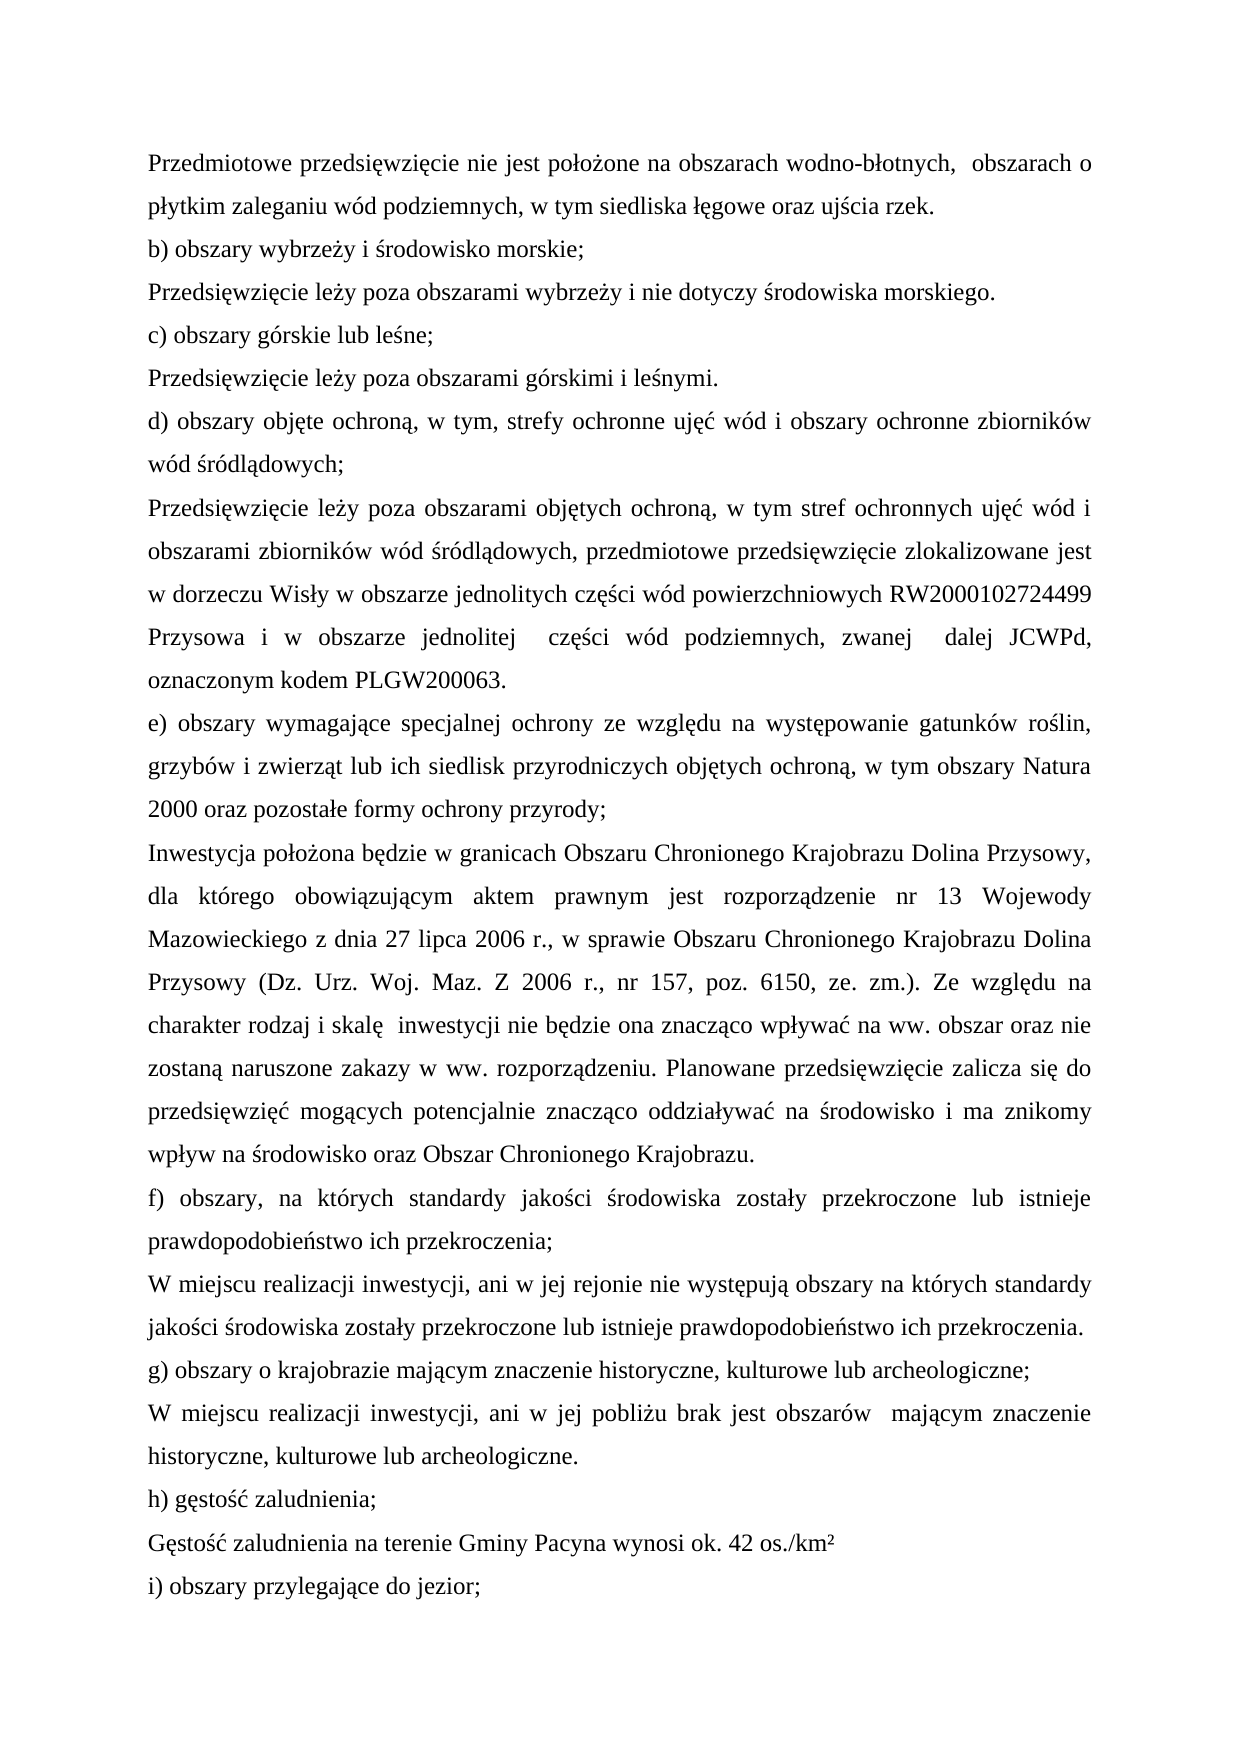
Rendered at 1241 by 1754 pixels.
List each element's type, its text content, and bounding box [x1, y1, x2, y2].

text Przedsięwzięcie leży poza obszarami wybrzeży i nie dotyczy środowiska morskiego. [148, 277, 1093, 306]
text b) obszary wybrzeży i środowisko morskie; [148, 234, 1093, 263]
text W miejscu realizacji inwestycji, ani w jej pobliżu brak jest obszarów mającym znaczenie historyczne, kulturowe lub archeologiczne. [148, 1398, 1093, 1470]
text e) obszary wymagające specjalnej ochrony ze względu na występowanie gatunków roślin, grzybów i zwierząt lub ich siedlisk przyrodniczych objętych ochroną, w tym obszary Natura 2000 oraz pozostałe formy ochrony przyrody; [148, 708, 1093, 823]
text g) obszary o krajobrazie mającym znaczenie historyczne, kulturowe lub archeologiczne; [148, 1355, 1093, 1384]
text W miejscu realizacji inwestycji, ani w jej rejonie nie występują obszary na których standardy jakości środowiska zostały przekroczone lub istnieje prawdopodobieństwo ich przekroczenia. [148, 1269, 1093, 1341]
text Przedmiotowe przedsięwzięcie nie jest położone na obszarach wodno-błotnych, obszarach o płytkim zaleganiu wód podziemnych, w tym siedliska łęgowe oraz ujścia rzek. [148, 148, 1093, 219]
text c) obszary górskie lub leśne; [148, 320, 1093, 349]
text Gęstość zaludnienia na terenie Gminy Pacyna wynosi ok. 42 os./km² [148, 1528, 1093, 1556]
text Przedsięwzięcie leży poza obszarami górskimi i leśnymi. [148, 363, 1093, 392]
text f) obszary, na których standardy jakości środowiska zostały przekroczone lub istnieje prawdopodobieństwo ich przekroczenia; [148, 1183, 1093, 1254]
text Przedsięwzięcie leży poza obszarami objętych ochroną, w tym stref ochronnych ujęć wód i obszarami zbiorników wód śródlądowych, przedmiotowe przedsięwzięcie zlokalizowane jest w dorzeczu Wisły w obszarze jednolitych części wód powierzchniowych RW2000102724499 Przysowa i w obszarze jednolitej części wód podziemnych, zwanej dalej JCWPd, oznaczonym kodem PLGW200063. [148, 493, 1093, 694]
text h) gęstość zaludnienia; [148, 1484, 1093, 1513]
text Inwestycja położona będzie w granicach Obszaru Chronionego Krajobrazu Dolina Przysowy, dla którego obowiązującym aktem prawnym jest rozporządzenie nr 13 Wojewody Mazowieckiego z dnia 27 lipca 2006 r., w sprawie Obszaru Chronionego Krajobrazu Dolina Przysowy (Dz. Urz. Woj. Maz. Z 2006 r., nr 157, poz. 6150, ze. zm.). Ze względu na charakter rodzaj i skalę inwestycji nie będzie ona znacząco wpływać na ww. obszar oraz nie zostaną naruszone zakazy w ww. rozporządzeniu. Planowane przedsięwzięcie zalicza się do przedsięwzięć mogących potencjalnie znacząco oddziaływać na środowisko i ma znikomy wpływ na środowisko oraz Obszar Chronionego Krajobrazu. [148, 838, 1093, 1168]
text d) obszary objęte ochroną, w tym, strefy ochronne ujęć wód i obszary ochronne zbiorników wód śródlądowych; [148, 406, 1093, 478]
text i) obszary przylegające do jezior; [148, 1571, 1093, 1599]
